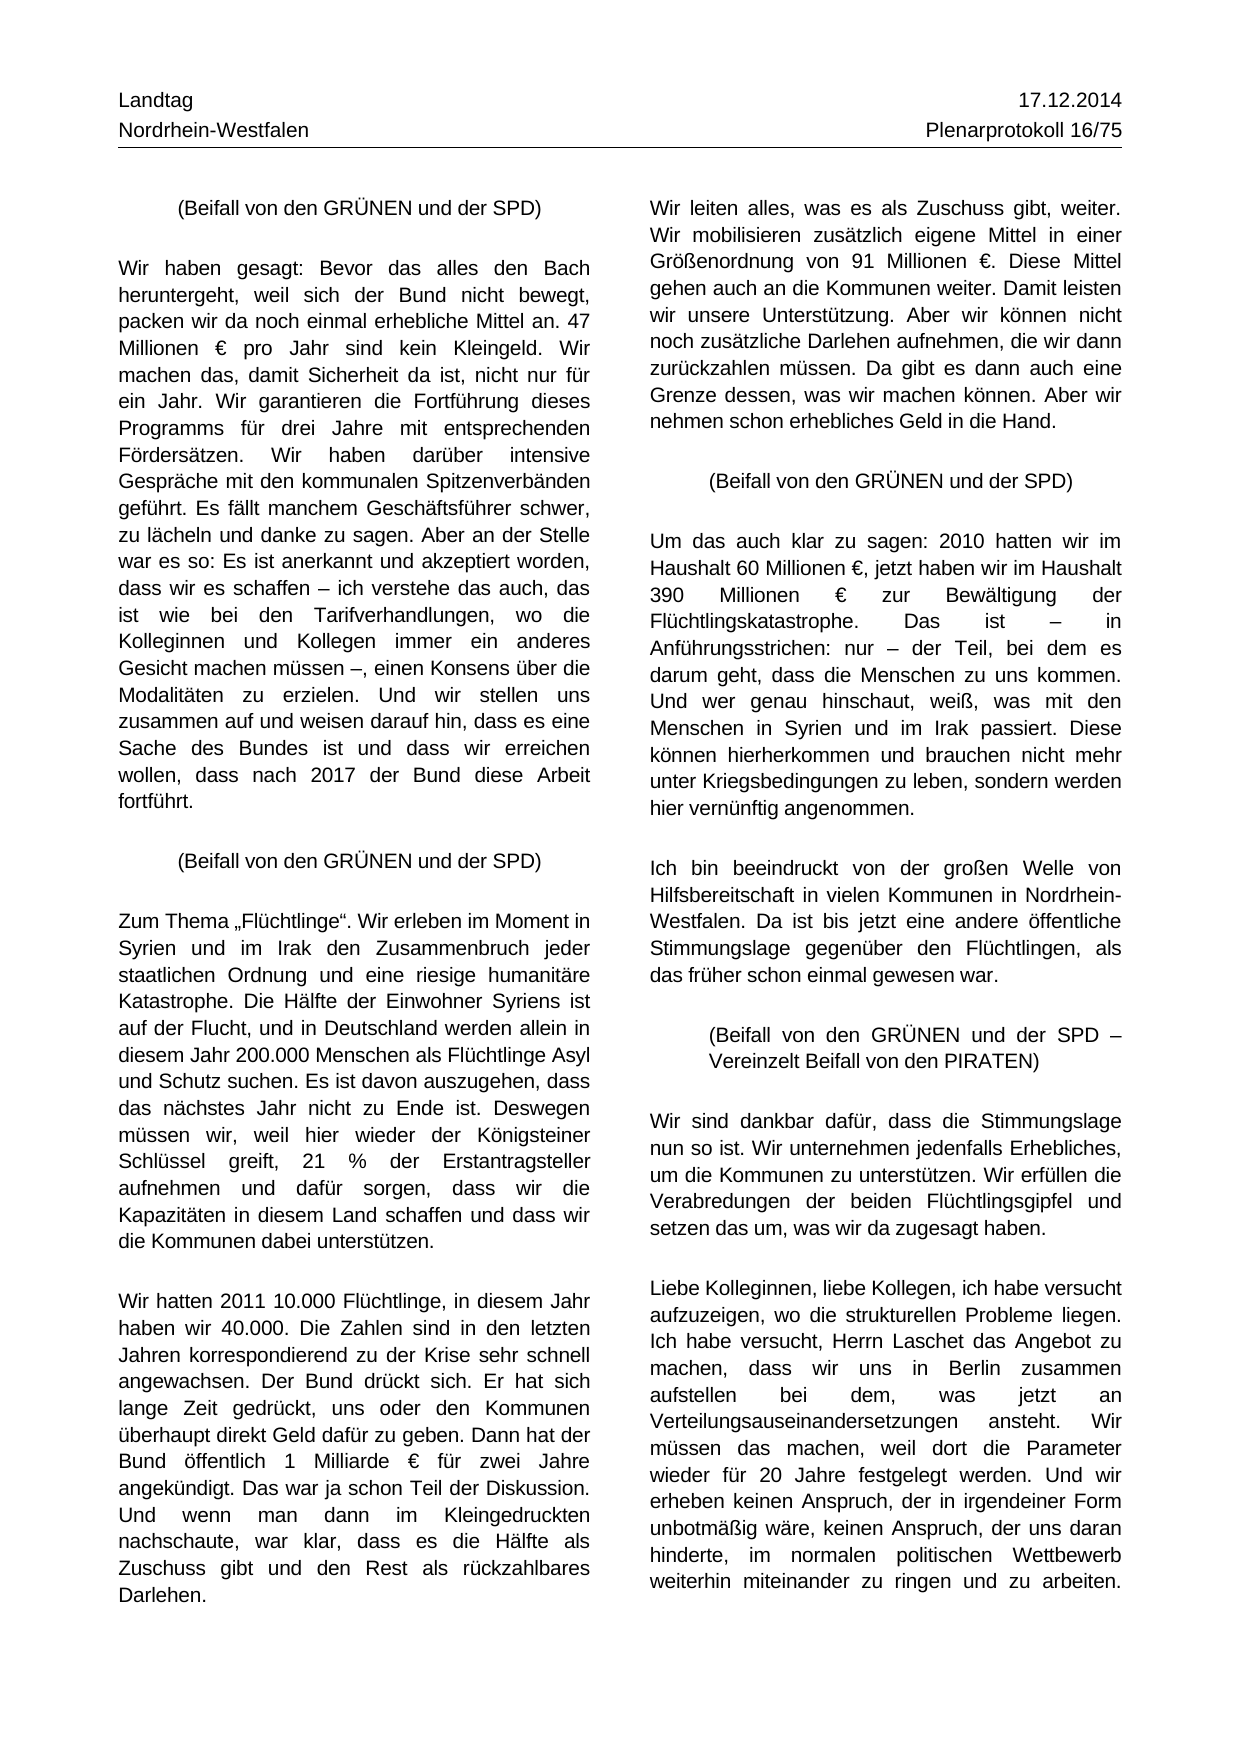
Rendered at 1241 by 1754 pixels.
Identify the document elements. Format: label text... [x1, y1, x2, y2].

text (Beifall von den GRÜNEN und der SPD) [177, 850, 591, 873]
text Zum Thema „Flüchtlinge“. Wir erleben im Moment in Syrien und im Irak den Zusammenbruch jeder staatlichen Ordnung und eine riesige humanitäre Katastrophe. Die Hälfte der Einwohner Syriens ist auf der Flucht, und in Deutschland werden allein in diesem Jahr 200.000 Menschen als Flüchtlinge Asyl und Schutz suchen. Es ist davon auszugehen, dass das nächstes Jahr nicht zu Ende ist. Deswegen müssen wir, weil hier wieder der Königsteiner Schlüssel greift, 21 % der Erstantragsteller aufnehmen und dafür sorgen, dass wir die Kapazitäten in diesem Land schaffen und dass wir die Kommunen dabei unterstützen. [118, 910, 591, 1253]
text Ich bin beeindruckt von der großen Welle von Hilfsbereitschaft in vielen Kommunen in Nordrhein-Westfalen. Da ist bis jetzt eine andere öffentliche Stimmungslage gegenüber den Flüchtlingen, als das früher schon einmal gewesen war. [649, 857, 1122, 987]
text Wir leiten alles, was es als Zuschuss gibt, weiter. Wir mobilisieren zusätzlich eigene Mittel in einer Größenordnung von 91 Millionen €. Diese Mittel gehen auch an die Kommunen weiter. Damit leisten wir unsere Unterstützung. Aber wir können nicht noch zusätzliche Darlehen aufnehmen, die wir dann zurückzahlen müssen. Da gibt es dann auch eine Grenze dessen, was wir machen können. Aber wir nehmen schon erhebliches Geld in die Hand. [649, 197, 1122, 433]
text Wir haben gesagt: Bevor das alles den Bach heruntergeht, weil sich der Bund nicht bewegt, packen wir da noch einmal erhebliche Mittel an. 47 Millionen € pro Jahr sind kein Kleingeld. Wir machen das, damit Sicherheit da ist, nicht nur für ein Jahr. Wir garantieren die Fortführung dieses Programms für drei Jahre mit entsprechenden Fördersätzen. Wir haben darüber intensive Gespräche mit den kommunalen Spitzenverbänden geführt. Es fällt manchem Geschäftsführer schwer, zu lächeln und danke zu sagen. Aber an der Stelle war es so: Es ist anerkannt und akzeptiert worden, dass wir es schaffen – ich verstehe das auch, das ist wie bei den Tarifverhandlungen, wo die Kolleginnen und Kollegen immer ein anderes Gesicht machen müssen –, einen Konsens über die Modalitäten zu erzielen. Und wir stellen uns zusammen auf und weisen darauf hin, dass es eine Sache des Bundes ist und dass wir erreichen wollen, dass nach 2017 der Bund diese Arbeit fortführt. [118, 257, 591, 813]
text (Beifall von den GRÜNEN und der SPD) [709, 470, 1122, 493]
text (Beifall von den GRÜNEN und der SPD) [177, 197, 591, 220]
text Um das auch klar zu sagen: 2010 hatten wir im Haushalt 60 Millionen €, jetzt haben wir im Haushalt 390 Millionen € zur Bewältigung der Flüchtlingskatastrophe. Das ist – in Anführungsstrichen: nur – der Teil, bei dem es darum geht, dass die Menschen zu uns kommen. Und wer genau hinschaut, weiß, was mit den Menschen in Syrien und im Irak passiert. Diese können hierherkommen und brauchen nicht mehr unter Kriegsbedingungen zu leben, sondern werden hier vernünftig angenommen. [649, 530, 1122, 820]
text Wir hatten 2011 10.000 Flüchtlinge, in diesem Jahr haben wir 40.000. Die Zahlen sind in den letzten Jahren korrespondierend zu der Krise sehr schnell angewachsen. Der Bund drückt sich. Er hat sich lange Zeit gedrückt, uns oder den Kommunen überhaupt direkt Geld dafür zu geben. Dann hat der Bund öffentlich 1 Milliarde € für zwei Jahre angekündigt. Das war ja schon Teil der Diskussion. Und wenn man dann im Kleingedruckten nachschaute, war klar, dass es die Hälfte als Zuschuss gibt und den Rest als rückzahlbares Darlehen. [118, 1290, 591, 1607]
text Wir sind dankbar dafür, dass die Stimmungslage nun so ist. Wir unternehmen jedenfalls Erhebliches, um die Kommunen zu unterstützen. Wir erfüllen die Verabredungen der beiden Flüchtlingsgipfel und setzen das um, was wir da zugesagt haben. [649, 1110, 1122, 1240]
text (Beifall von den GRÜNEN und der SPD – Vereinzelt Beifall von den PIRATEN) [709, 1023, 1122, 1073]
